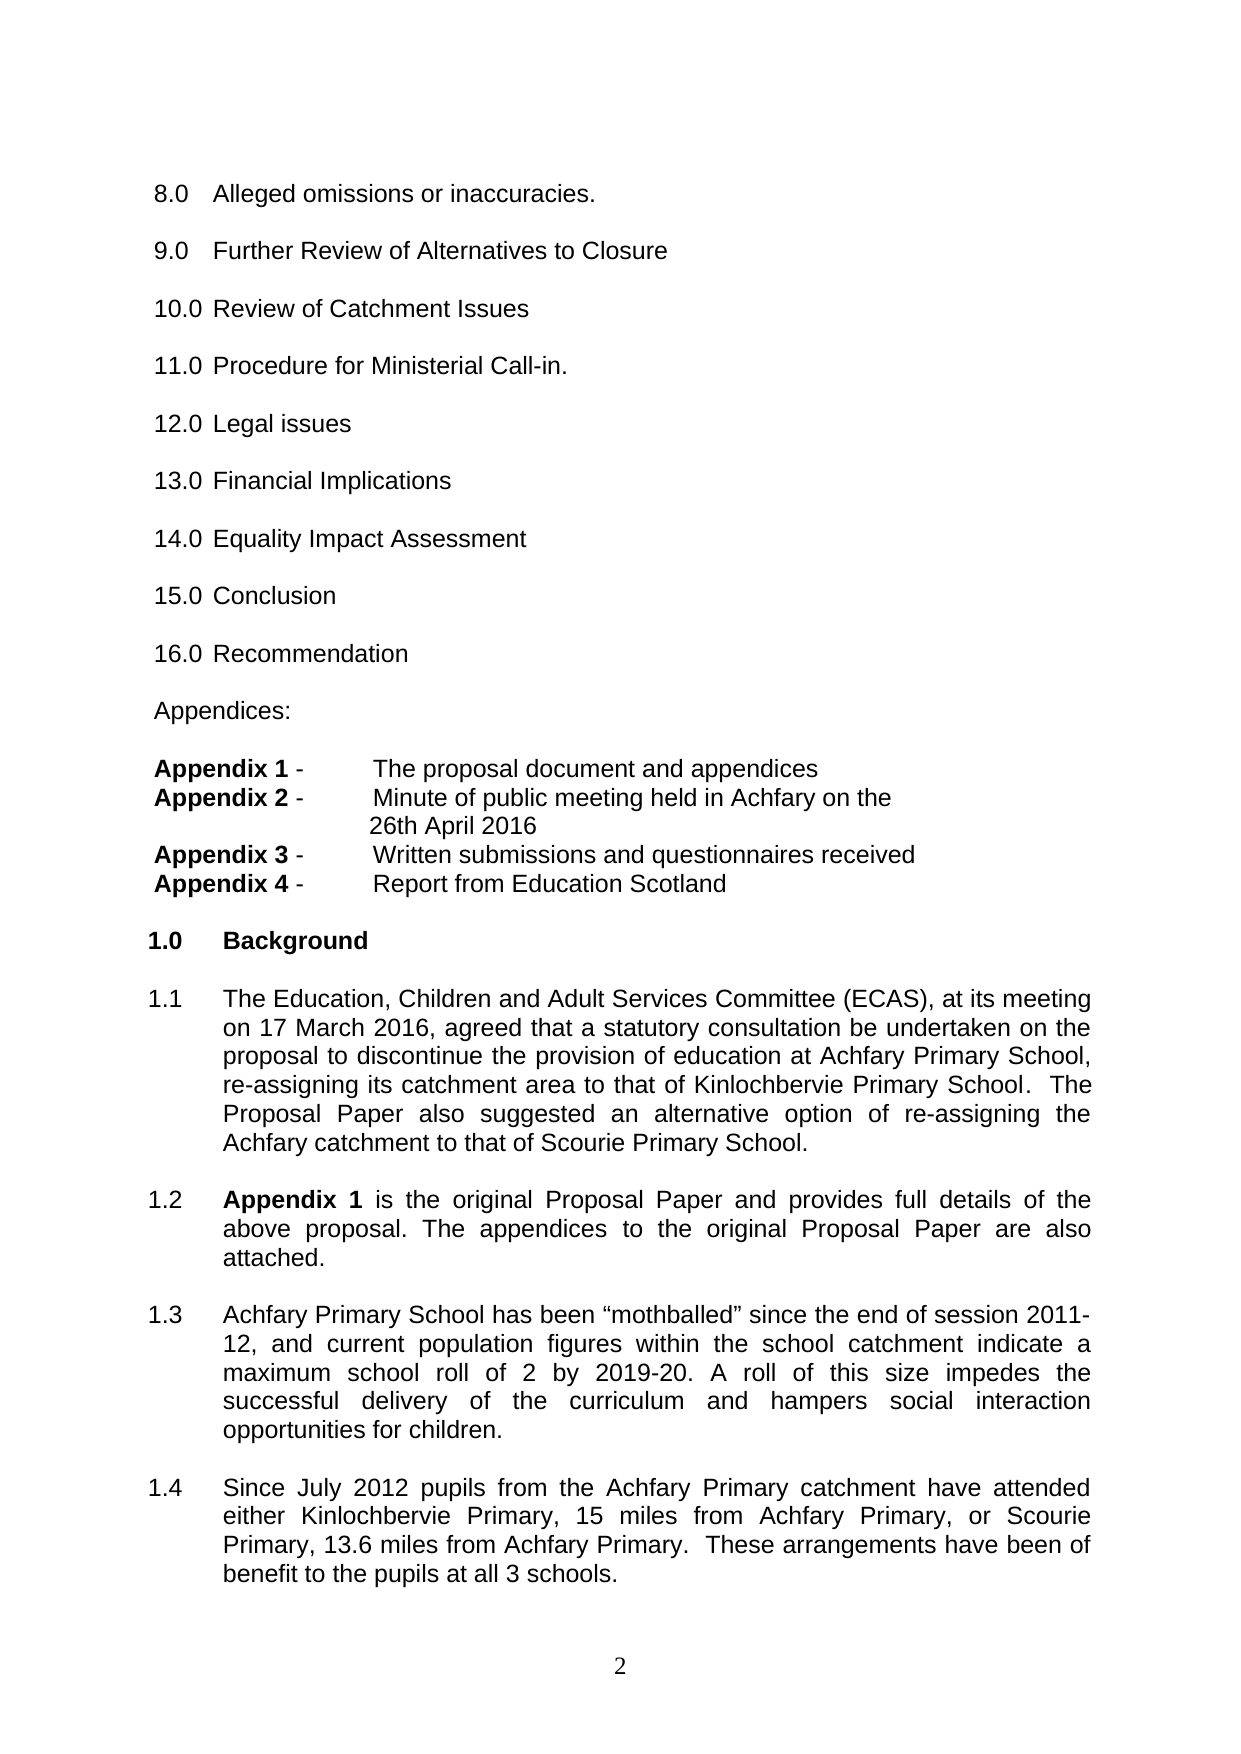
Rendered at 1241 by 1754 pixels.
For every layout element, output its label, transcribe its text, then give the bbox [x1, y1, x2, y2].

list Procedure for Ministerial Call-in. [154, 351, 1092, 380]
list Alleged omissions or inaccuracies. [154, 179, 1092, 207]
text Appendices: [154, 696, 1092, 725]
list Recommendation [154, 639, 1092, 667]
text 26th April 2016 [154, 811, 1092, 840]
list Legal issues [154, 409, 1092, 437]
list Appendix 1 is the original Proposal Paper and provides full details of the above proposal. The appendices to the original Proposal Paper are also attached. [148, 1185, 1092, 1271]
list Equality Impact Assessment [154, 524, 1092, 552]
text Appendix 1 - The proposal document and appendices [154, 754, 1092, 782]
text Appendix 2 - Minute of public meeting held in Achfary on the [154, 782, 1092, 811]
list Conclusion [154, 581, 1092, 610]
list Review of Catchment Issues [154, 294, 1092, 322]
text Appendix 3 - Written submissions and questionnaires received [154, 840, 1092, 869]
list Financial Implications [154, 466, 1092, 495]
list Since July 2012 pupils from the Achfary Primary catchment have attended either Kinlochbervie Primary, 15 miles from Achfary Primary, or Scourie Primary, 13.6 miles from Achfary Primary. These arrangements have been of benefit to the pupils at all 3 schools. [148, 1472, 1092, 1587]
list Achfary Primary School has been “mothballed” since the end of session 2011-12, and current population figures within the school catchment indicate a maximum school roll of 2 by 2019-20. A roll of this size impedes the successful delivery of the curriculum and hampers social interaction opportunities for children. [148, 1300, 1092, 1444]
list The Education, Children and Adult Services Committee (ECAS), at its meeting on 17 March 2016, agreed that a statutory consultation be undertaken on the proposal to discontinue the provision of education at Achfary Primary School, re-assigning its catchment area to that of Kinlochbervie Primary School. The Proposal Paper also suggested an alternative option of re-assigning the Achfary catchment to that of Scourie Primary School. [148, 984, 1092, 1156]
text 1.0 Background [148, 926, 1092, 955]
list Further Review of Alternatives to Closure [154, 236, 1092, 265]
text Appendix 4 - Report from Education Scotland [154, 869, 1092, 897]
